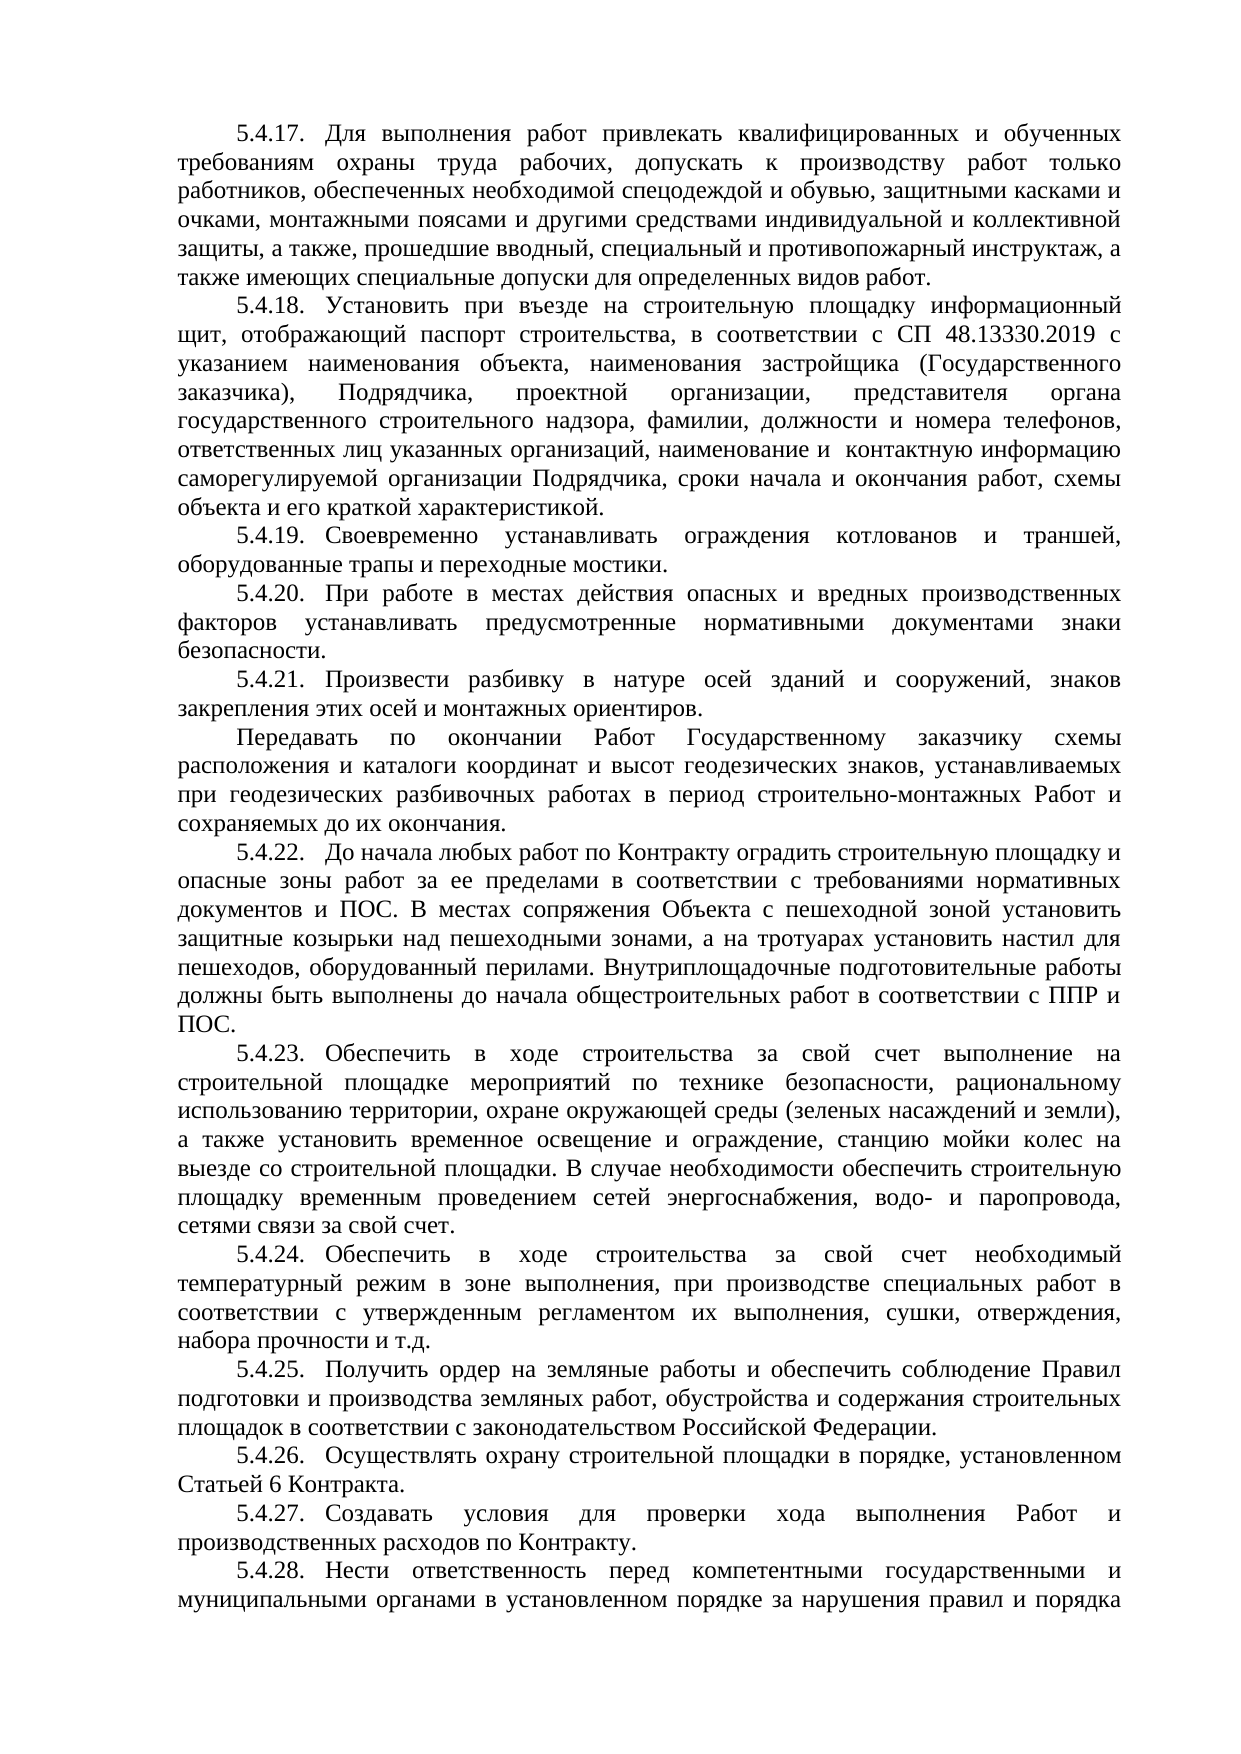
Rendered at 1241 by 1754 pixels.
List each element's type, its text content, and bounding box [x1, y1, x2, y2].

list До начала любых работ по Контракту оградить строительную площадку и опасные зоны работ за ее пределами в соответствии с требованиями нормативных документов и ПОС. В местах сопряжения Объекта с пешеходной зоной установить защитные козырьки над пешеходными зонами, а на тротуарах установить настил для пешеходов, оборудованный перилами. Внутриплощадочные подготовительные работы должны быть выполнены до начала общестроительных работ в соответствии с ППР и ПОС. [177, 837, 1122, 1038]
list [177, 1556, 1122, 1613]
list Обеспечить в ходе строительства за свой счет выполнение на строительной площадке мероприятий по технике безопасности, рациональному использованию территории, охране окружающей среды (зеленых насаждений и земли), а также установить временное освещение и ограждение, станцию мойки колес на выезде со строительной площадки. В случае необходимости обеспечить строительную площадку временным проведением сетей энергоснабжения, водо- и паропровода, сетями связи за свой счет. [177, 1038, 1122, 1239]
list Для выполнения работ привлекать квалифицированных и обученных требованиям охраны труда рабочих, допускать к производству работ только работников, обеспеченных необходимой спецодеждой и обувью, защитными касками и очками, монтажными поясами и другими средствами индивидуальной и коллективной защиты, а также, прошедшие вводный, специальный и противопожарный инструктаж, а также имеющих специальные допуски для определенных видов работ. [177, 118, 1122, 291]
text Передавать по окончании Работ Государственному заказчику схемы расположения и каталоги координат и высот геодезических знаков, устанавливаемых при геодезических разбивочных работах в период строительно-монтажных Работ и сохраняемых до их окончания. [177, 722, 1122, 837]
list При работе в местах действия опасных и вредных производственных факторов устанавливать предусмотренные нормативными документами знаки безопасности. [177, 578, 1122, 664]
list Произвести разбивку в натуре осей зданий и сооружений, знаков закрепления этих осей и монтажных ориентиров. [177, 664, 1122, 722]
list Своевременно устанавливать ограждения котлованов и траншей, оборудованные трапы и переходные мостики. [177, 521, 1122, 578]
list Обеспечить в ходе строительства за свой счет необходимый температурный режим в зоне выполнения, при производстве специальных работ в соответствии с утвержденным регламентом их выполнения, сушки, отверждения, набора прочности и т.д. [177, 1239, 1122, 1354]
list Осуществлять охрану строительной площадки в порядке, установленном Статьей 6 Контракта. [177, 1441, 1122, 1498]
list Получить ордер на земляные работы и обеспечить соблюдение Правил подготовки и производства земляных работ, обустройства и содержания строительных площадок в соответствии с законодательством Российской Федерации. [177, 1354, 1122, 1441]
list Создавать условия для проверки хода выполнения Работ и производственных расходов по Контракту. [177, 1498, 1122, 1556]
list Установить при въезде на строительную площадку информационный щит, отображающий паспорт строительства, в соответствии с СП 48.13330.2019 с указанием наименования объекта, наименования застройщика (Государственного заказчика), Подрядчика, проектной организации, представителя органа государственного строительного надзора, фамилии, должности и номера телефонов, ответственных лиц указанных организаций, наименование и контактную информацию саморегулируемой организации Подрядчика, сроки начала и окончания работ, схемы объекта и его краткой характеристикой. [177, 291, 1122, 521]
